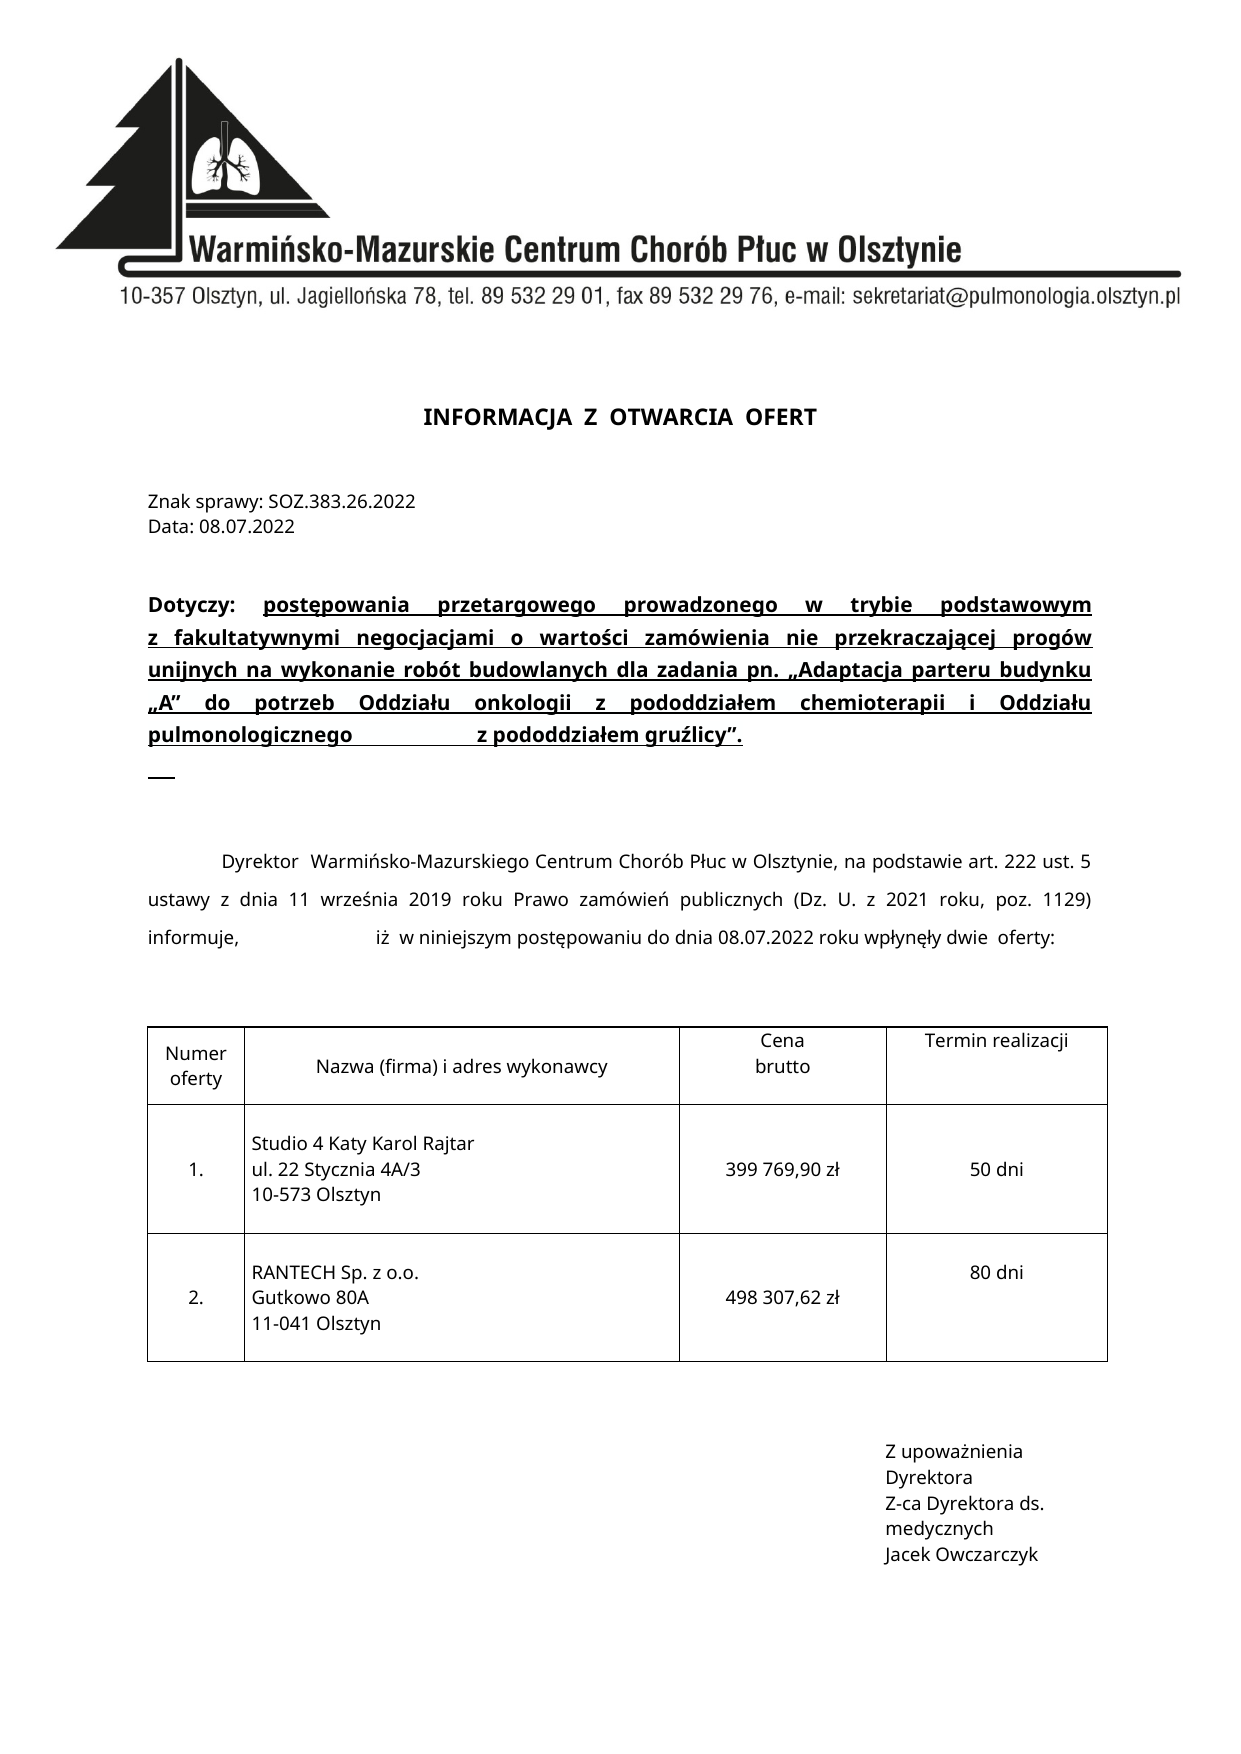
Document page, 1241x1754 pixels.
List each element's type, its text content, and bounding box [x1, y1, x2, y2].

table_cell 498 307,62 zł [680, 1234, 886, 1361]
text Dotyczy: postępowania przetargowego prowadzonego w trybie podstawowym z fakultatywnymi negocjacjami o wartości zamówienia nie przekraczającej progów unijnych na wykonanie robót budowlanych dla zadania pn. „Adaptacja parteru budynku „A” do potrzeb Oddziału onkologii z pododdziałem chemioterapii i Oddziału pulmonologicznego z pododdziałem gruźlicy”. [148, 648, 1093, 679]
picture [0, 0, 1241, 320]
table_cell Studio 4 Katy Karol Rajtar ul. 22 Stycznia 4A/3 10-573 Olsztyn [245, 1105, 679, 1233]
table_header Cena brutto [680, 1028, 886, 1104]
text Z-ca Dyrektora ds. medycznych [885, 1490, 1093, 1541]
text Dotyczy: postępowania przetargowego prowadzonego w trybie podstawowym z fakultatywnymi negocjacjami o wartości zamówienia nie przekraczającej progów unijnych na wykonanie robót budowlanych dla zadania pn. „Adaptacja parteru budynku „A” do potrzeb Oddziału onkologii z pododdziałem chemioterapii i Oddziału pulmonologicznego z pododdziałem gruźlicy”. [148, 590, 1093, 647]
list Dyrektor Warmińsko-Mazurskiego Centrum Chorób Płuc w Olsztynie, na podstawie art. 222 ust. 5 ustawy z dnia 11 września 2019 roku Prawo zamówień publicznych (Dz. U. z 2021 roku, poz. 1129) informuje, iż w niniejszym postępowaniu do dnia 08.07.2022 roku wpłynęły dwie oferty: [148, 848, 1093, 950]
text Jacek Owczarczyk [885, 1541, 1093, 1566]
list INFORMACJA Z OTWARCIA OFERT [148, 400, 1093, 432]
table_header Nazwa (firma) i adres wykonawcy [245, 1028, 679, 1104]
table_header Termin realizacji [887, 1028, 1107, 1104]
table_cell 399 769,90 zł [680, 1105, 886, 1233]
table_cell RANTECH Sp. z o.o. Gutkowo 80A 11-041 Olsztyn [245, 1234, 679, 1361]
table_cell 50 dni [887, 1105, 1107, 1233]
text Z upoważnienia Dyrektora [885, 1439, 1093, 1490]
text Dotyczy: postępowania przetargowego prowadzonego w trybie podstawowym z fakultatywnymi negocjacjami o wartości zamówienia nie przekraczającej progów unijnych na wykonanie robót budowlanych dla zadania pn. „Adaptacja parteru budynku „A” do potrzeb Oddziału onkologii z pododdziałem chemioterapii i Oddziału pulmonologicznego z pododdziałem gruźlicy”. [148, 716, 1093, 749]
table_cell 2. [148, 1234, 244, 1361]
list Znak sprawy: SOZ.383.26.2022 [148, 488, 1093, 514]
table_cell 80 dni [887, 1234, 1107, 1361]
table_header Numer oferty [148, 1028, 244, 1104]
table_cell 1. [148, 1105, 244, 1233]
list Data: 08.07.2022 [148, 514, 1093, 539]
